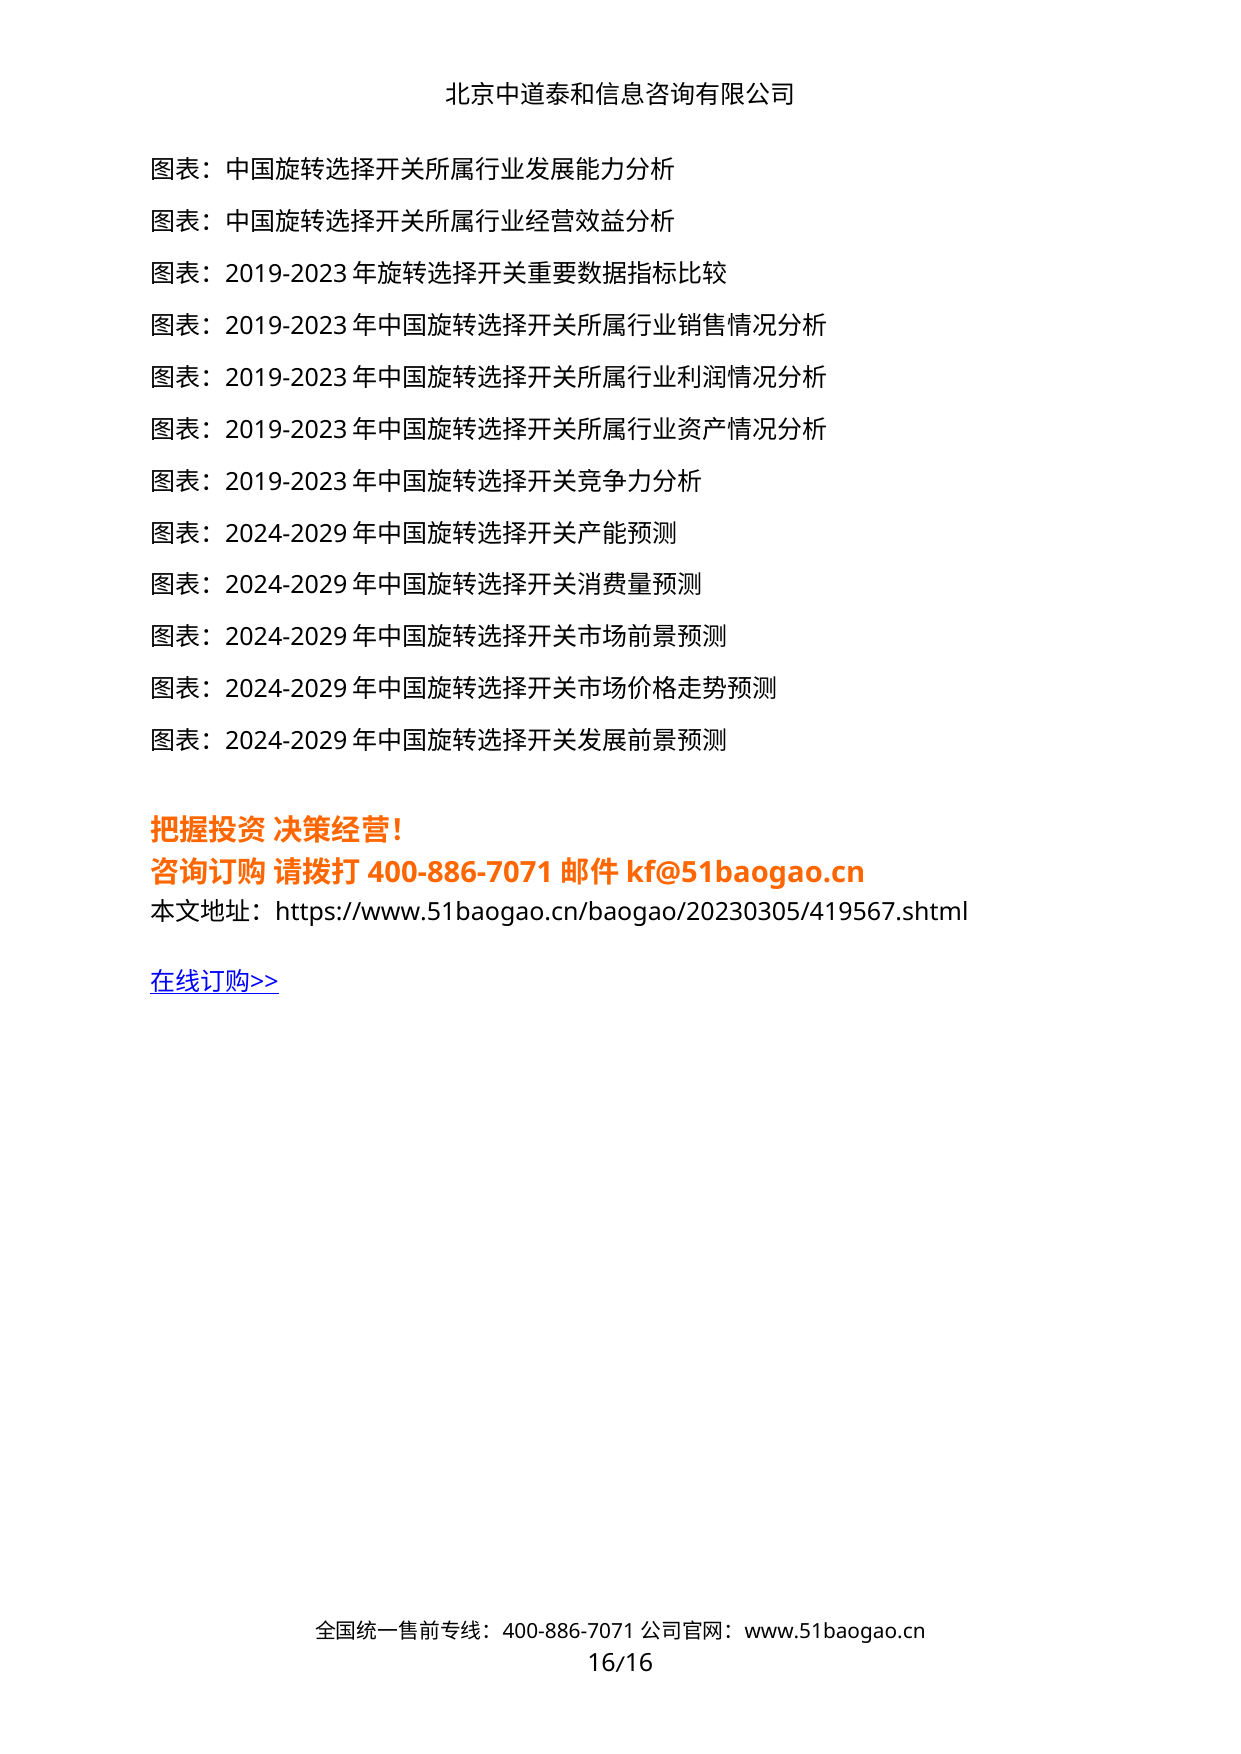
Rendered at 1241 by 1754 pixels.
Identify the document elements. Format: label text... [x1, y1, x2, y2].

text 在线订购>> [150, 927, 1090, 998]
text 图表：2024-2029年中国旋转选择开关消费量预测 [150, 565, 1090, 601]
text 图表：2024-2029年中国旋转选择开关市场价格走势预测 [150, 669, 1090, 705]
text 图表：中国旋转选择开关所属行业经营效益分析 [150, 202, 1090, 238]
text 图表：2019-2023年旋转选择开关重要数据指标比较 [150, 254, 1090, 290]
text 图表：中国旋转选择开关所属行业发展能力分析 [150, 150, 1090, 186]
text 图表：2019-2023年中国旋转选择开关所属行业资产情况分析 [150, 409, 1090, 446]
text 图表：2019-2023年中国旋转选择开关所属行业销售情况分析 [150, 306, 1090, 342]
text 把握投资 决策经营！咨询订购 请拨打 400-886-7071 邮件 kf@51baogao.cn本文地址：https://www.51baogao.cn/baogao/20230305/419567.shtml [150, 772, 1090, 927]
text 图表：2019-2023年中国旋转选择开关所属行业利润情况分析 [150, 357, 1090, 394]
text 图表：2024-2029年中国旋转选择开关产能预测 [150, 513, 1090, 549]
text 图表：2024-2029年中国旋转选择开关市场前景预测 [150, 617, 1090, 653]
text 图表：2024-2029年中国旋转选择开关发展前景预测 [150, 721, 1090, 757]
text 图表：2019-2023年中国旋转选择开关竞争力分析 [150, 461, 1090, 497]
